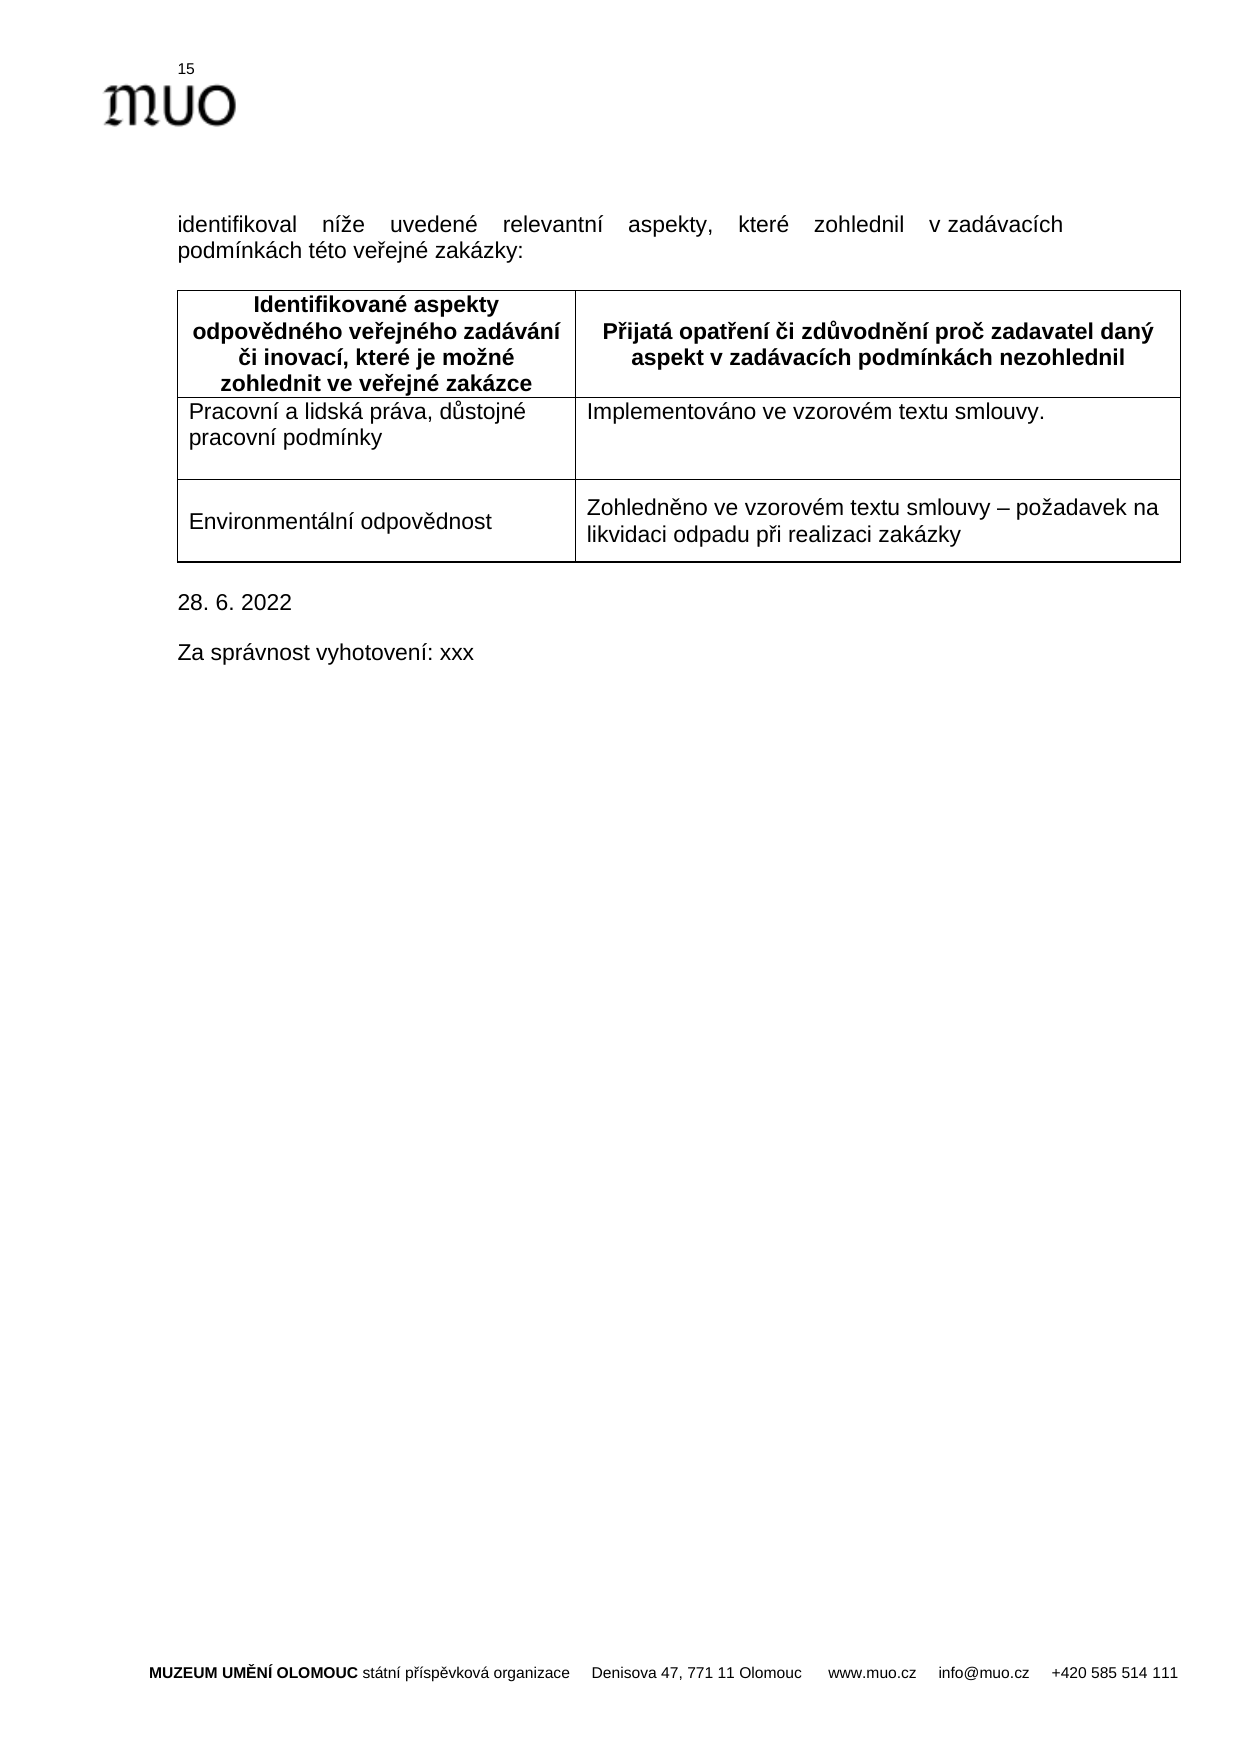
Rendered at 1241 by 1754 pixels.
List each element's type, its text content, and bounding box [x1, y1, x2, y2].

table_cell Environmentální odpovědnost [178, 480, 575, 561]
text Za správnost vyhotovení: xxx [177, 639, 1063, 666]
table_header Přijatá opatření či zdůvodnění proč zadavatel daný aspekt v zadávacích podmínkách nezohlednil [576, 291, 1180, 397]
table_header Identifikované aspekty odpovědného veřejného zadávání či inovací, které je možné zohlednit ve veřejné zakázce [178, 291, 575, 397]
table_cell Pracovní a lidská práva, důstojné pracovní podmínky [178, 398, 575, 479]
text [177, 211, 1063, 264]
table_cell Implementováno ve vzorovém textu smlouvy. [576, 398, 1180, 479]
table_cell Zohledněno ve vzorovém textu smlouvy – požadavek na likvidaci odpadu při realizaci zakázky [576, 480, 1180, 561]
text 28. 6. 2022 [177, 589, 1063, 615]
